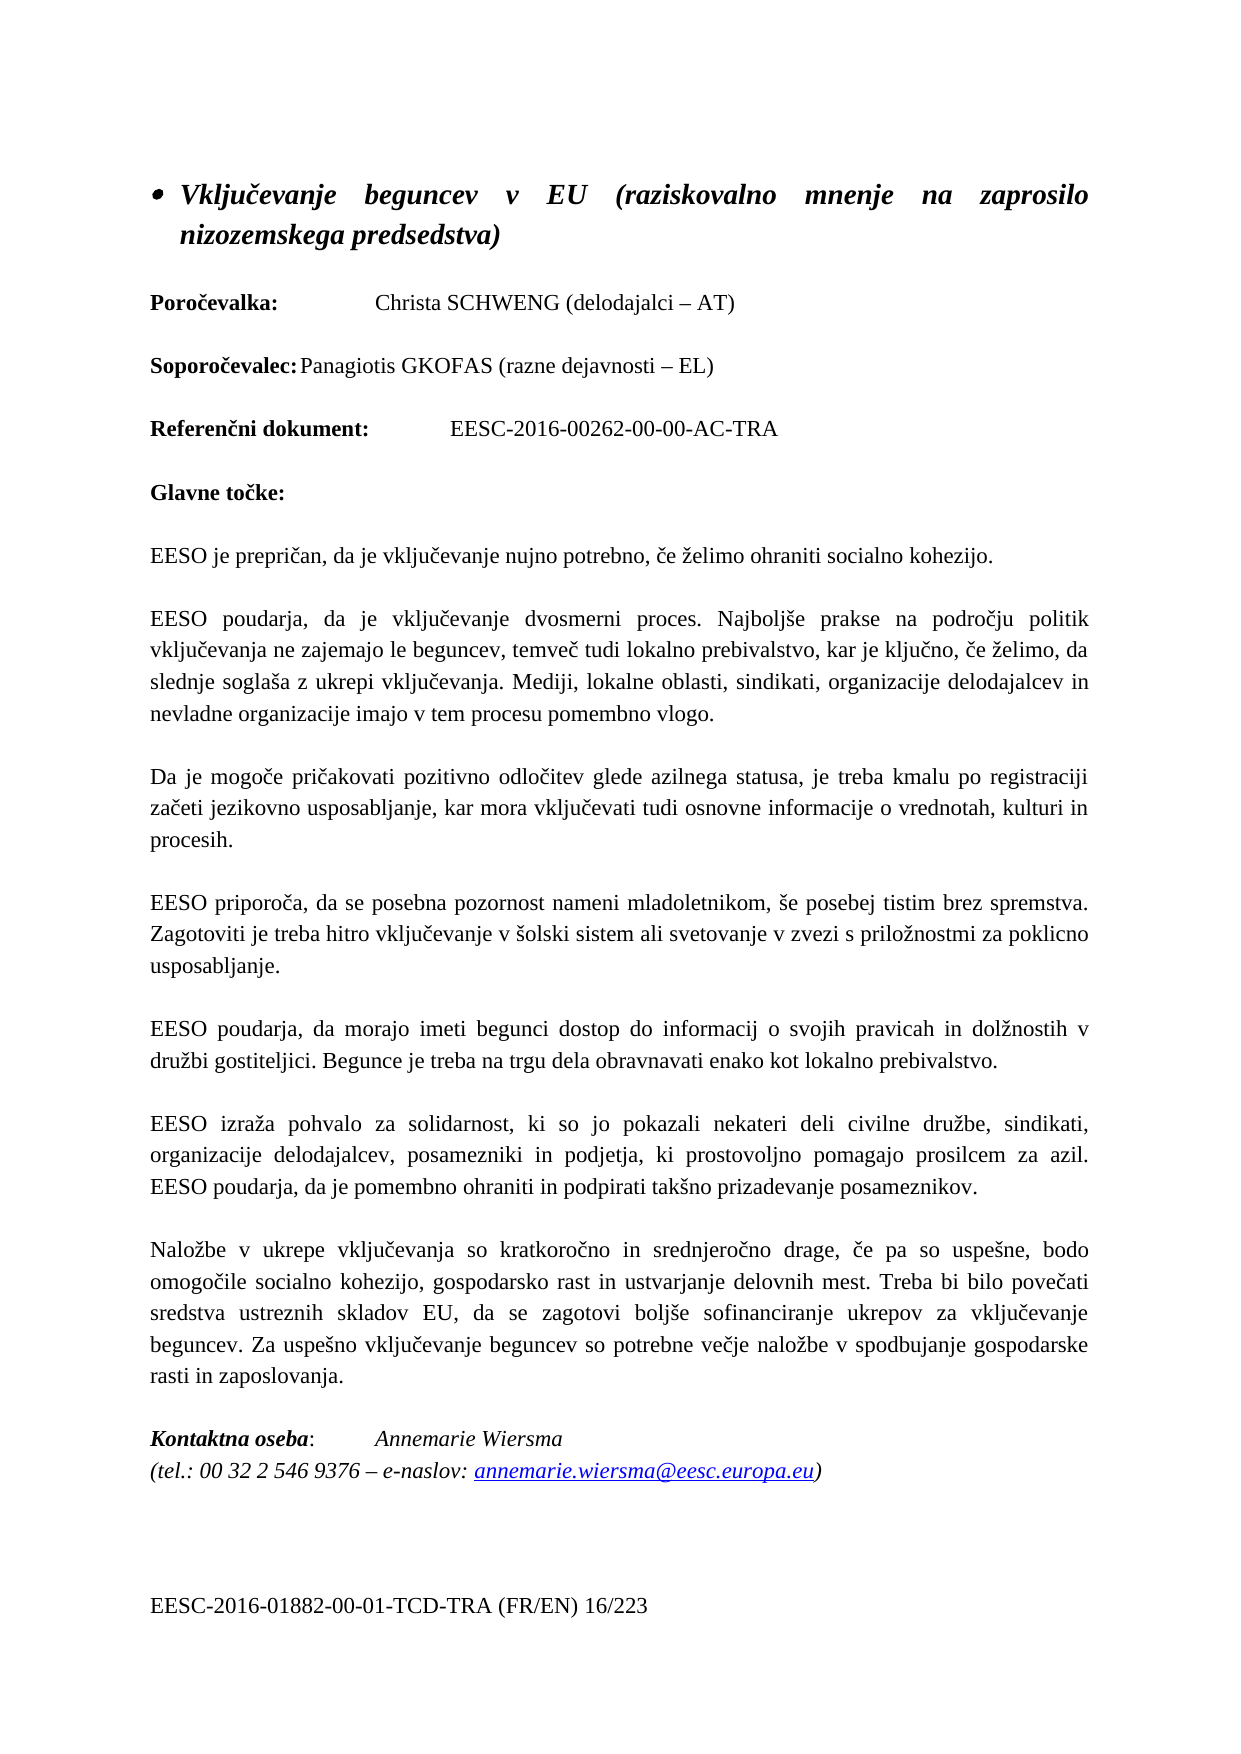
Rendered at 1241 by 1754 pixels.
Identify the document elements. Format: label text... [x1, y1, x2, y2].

text Referenčni dokument: EESC-2016-00262-00-00-AC-TRA [150, 416, 1090, 442]
text (tel.: 00 32 2 546 9376 – e-naslov: annemarie.wiersma@eesc.europa.eu) [150, 1457, 1090, 1483]
text EESO poudarja, da morajo imeti begunci dostop do informacij o svojih pravicah in dolžnostih v družbi gostiteljici. Begunce je treba na trgu dela obravnavati enako kot lokalno prebivalstvo. [150, 1015, 1090, 1073]
text Kontaktna oseba: Annemarie Wiersma [150, 1426, 1090, 1452]
list Vključevanje beguncev v EU (raziskovalno mnenje na zaprosilo nizozemskega predsedstva) [150, 177, 1090, 251]
text Poročevalka: Christa SCHWENG (delodajalci – AT) [150, 289, 1090, 316]
text Soporočevalec: Panagiotis GKOFAS (razne dejavnosti – EL) [150, 352, 1090, 379]
text Da je mogoče pričakovati pozitivno odločitev glede azilnega statusa, je treba kmalu po registraciji začeti jezikovno usposabljanje, kar mora vključevati tudi osnovne informacije o vrednotah, kulturi in procesih. [150, 763, 1090, 852]
text Glavne točke: [150, 479, 1090, 505]
text EESO priporoča, da se posebna pozornost nameni mladoletnikom, še posebej tistim brez spremstva. Zagotoviti je treba hitro vključevanje v šolski sistem ali svetovanje v zvezi s priložnostmi za poklicno usposabljanje. [150, 889, 1090, 978]
text EESO je prepričan, da je vključevanje nujno potrebno, če želimo ohraniti socialno kohezijo. [150, 542, 1090, 568]
text Naložbe v ukrepe vključevanja so kratkoročno in srednjeročno drage, če pa so uspešne, bodo omogočile socialno kohezijo, gospodarsko rast in ustvarjanje delovnih mest. Treba bi bilo povečati sredstva ustreznih skladov EU, da se zagotovi boljše sofinanciranje ukrepov za vključevanje beguncev. Za uspešno vključevanje beguncev so potrebne večje naložbe v spodbujanje gospodarske rasti in zaposlovanja. [150, 1236, 1090, 1389]
text EESO poudarja, da je vključevanje dvosmerni proces. Najboljše prakse na področju politik vključevanja ne zajemajo le beguncev, temveč tudi lokalno prebivalstvo, kar je ključno, če želimo, da slednje soglaša z ukrepi vključevanja. Mediji, lokalne oblasti, sindikati, organizacije delodajalcev in nevladne organizacije imajo v tem procesu pomembno vlogo. [150, 605, 1090, 726]
text EESO izraža pohvalo za solidarnost, ki so jo pokazali nekateri deli civilne družbe, sindikati, organizacije delodajalcev, posamezniki in podjetja, ki prostovoljno pomagajo prosilcem za azil. EESO poudarja, da je pomembno ohraniti in podpirati takšno prizadevanje posameznikov. [150, 1110, 1090, 1199]
